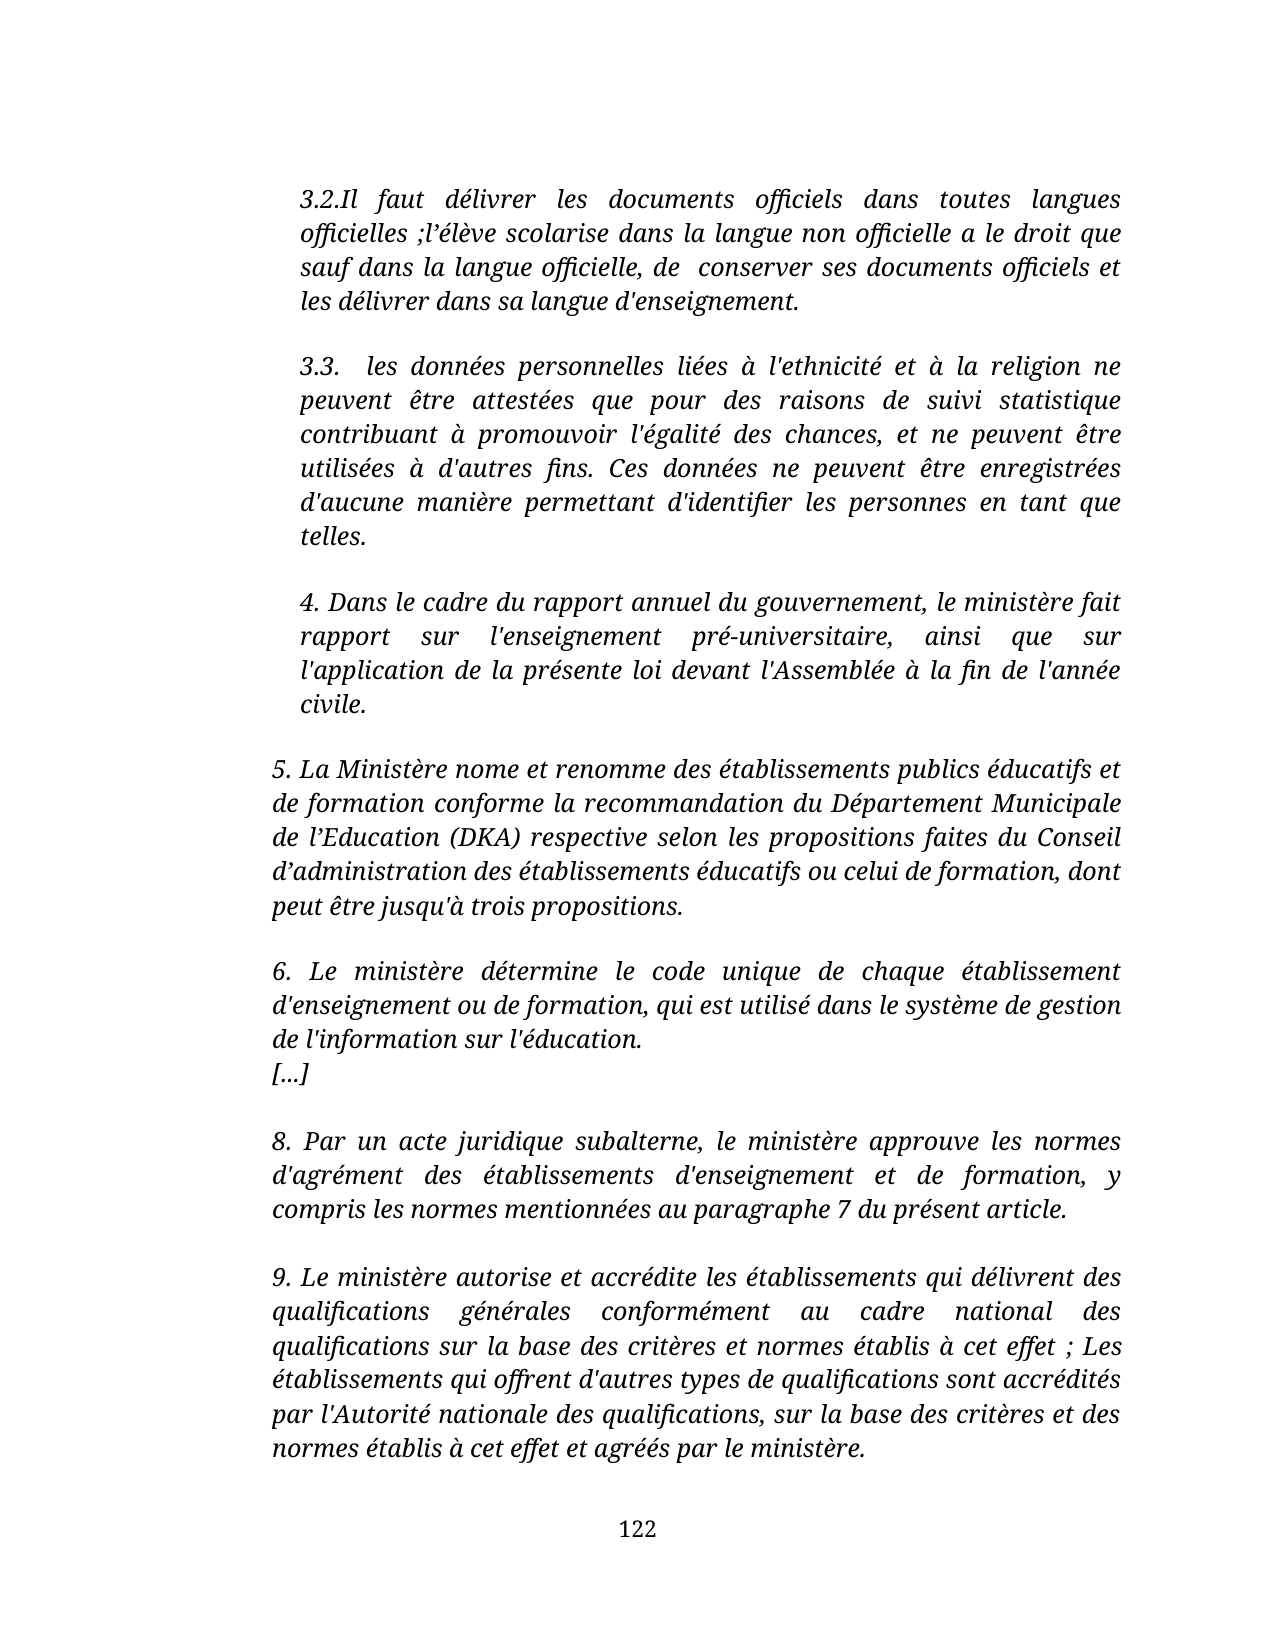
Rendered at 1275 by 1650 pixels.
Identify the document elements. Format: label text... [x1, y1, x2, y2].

text 3.2.Il faut délivrer les documents officiels dans toutes langues officielles ;l’élève scolarise dans la langue non officielle a le droit que sauf dans la langue officielle, de conserver ses documents officiels et les délivrer dans sa langue d'enseignement. [300, 181, 1125, 317]
text [...] [272, 1056, 1125, 1090]
text 9. Le ministère autorise et accrédite les établissements qui délivrent des qualifications générales conformément au cadre national des qualifications sur la base des critères et normes établis à cet effet ; Les établissements qui offrent d'autres types de qualifications sont accrédités par l'Autorité nationale des qualifications, sur la base des critères et des normes établis à cet effet et agréés par le ministère. [272, 1260, 1125, 1464]
text 3.3. les données personnelles liées à l'ethnicité et à la religion ne peuvent être attestées que pour des raisons de suivi statistique contribuant à promouvoir l'égalité des chances, et ne peuvent être utilisées à d'autres fins. Ces données ne peuvent être enregistrées d'aucune manière permettant d'identifier les personnes en tant que telles. [300, 349, 1125, 553]
text 8. Par un acte juridique subalterne, le ministère approuve les normes d'agrément des établissements d'enseignement et de formation, y compris les normes mentionnées au paragraphe 7 du présent article. [272, 1124, 1125, 1226]
text 5. La Ministère nome et renomme des établissements publics éducatifs et de formation conforme la recommandation du Département Municipale de l’Education (DKA) respective selon les propositions faites du Conseil d’administration des établissements éducatifs ou celui de formation, dont peut être jusqu'à trois propositions. [272, 752, 1125, 922]
text 6. Le ministère détermine le code unique de chaque établissement d'enseignement ou de formation, qui est utilisé dans le système de gestion de l'information sur l'éducation. [272, 953, 1125, 1056]
text 4. Dans le cadre du rapport annuel du gouvernement, le ministère fait rapport sur l'enseignement pré-universitaire, ainsi que sur l'application de la présente loi devant l'Assemblée à la fin de l'année civile. [300, 584, 1125, 721]
